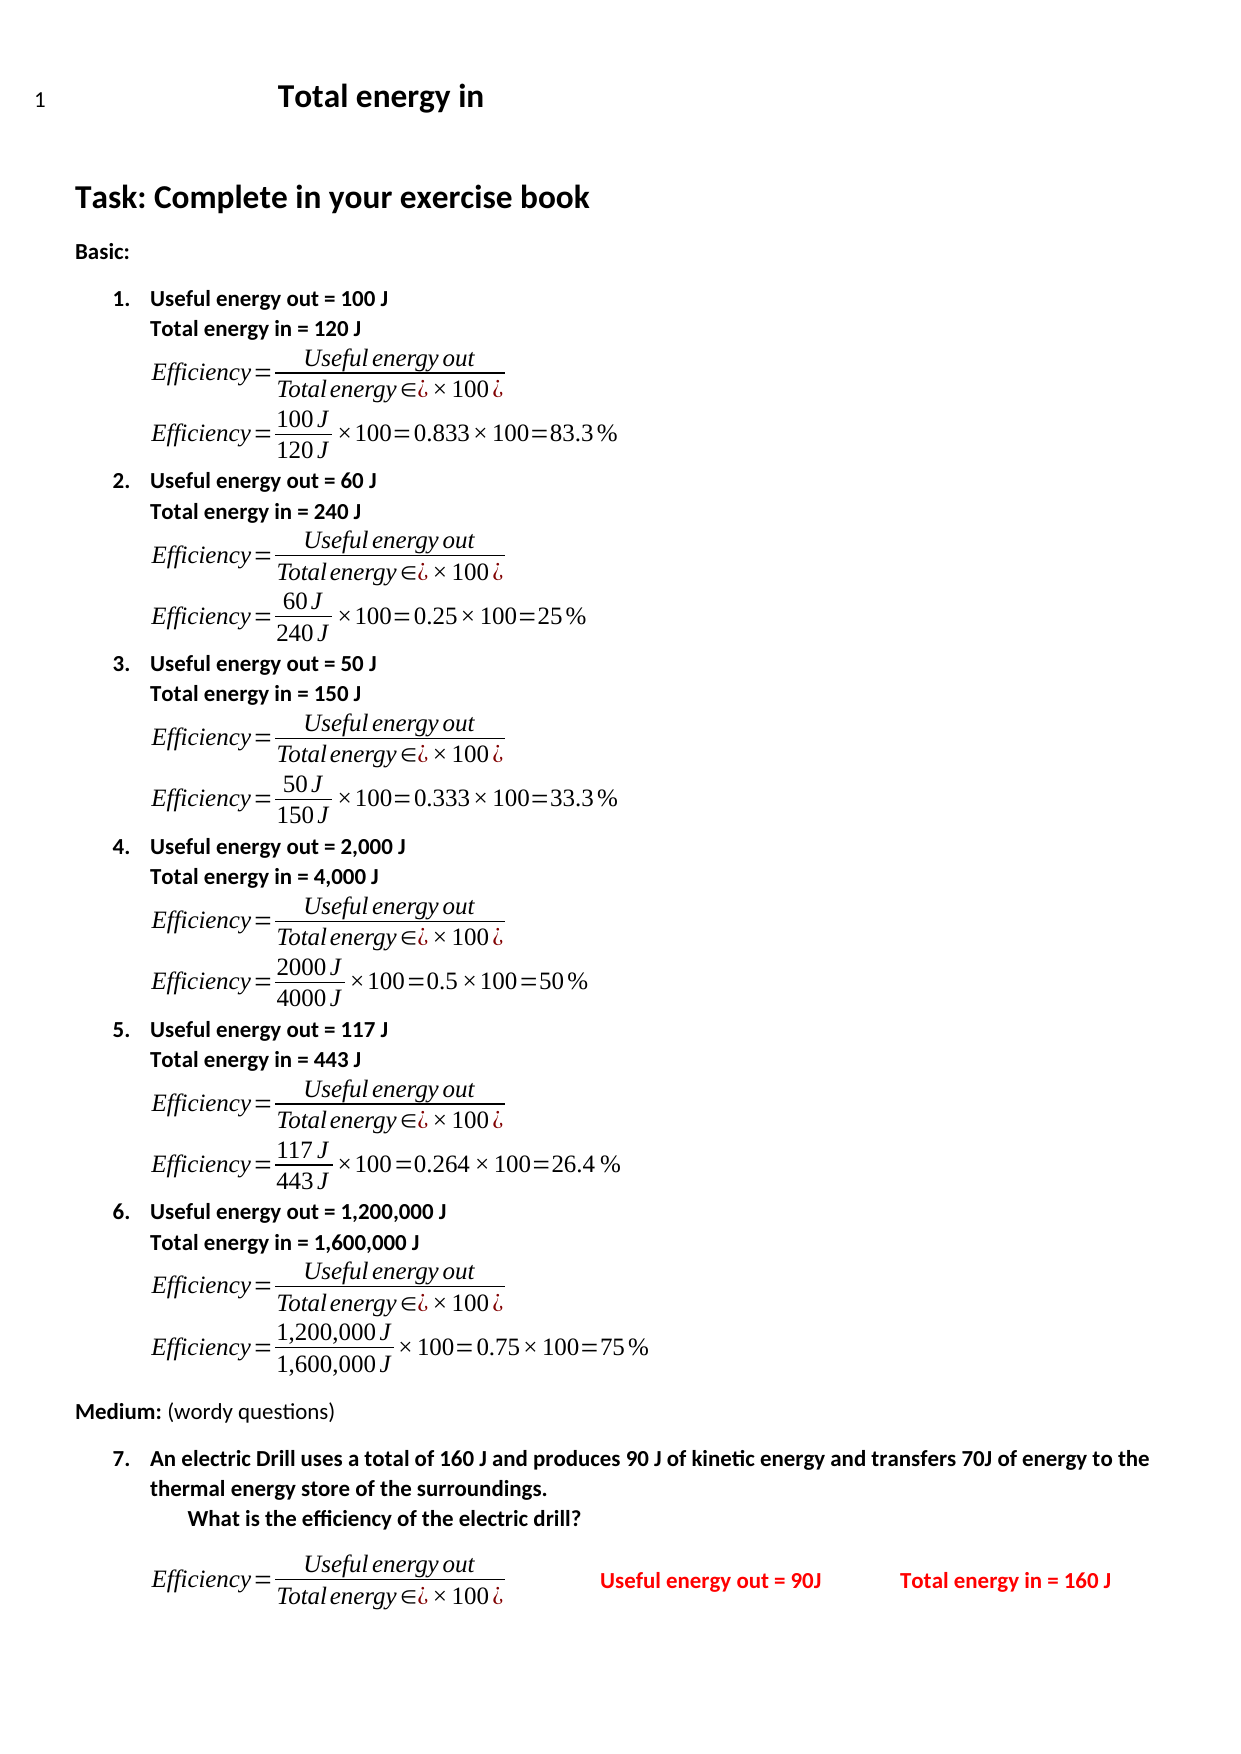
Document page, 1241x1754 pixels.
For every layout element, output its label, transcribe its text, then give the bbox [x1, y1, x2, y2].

list Useful energy out = 100 J [112, 284, 1165, 312]
list Total energy in = 120 J [150, 314, 1165, 342]
text Basic: [75, 237, 1165, 265]
list Total energy in = 1,600,000 J [150, 1228, 1165, 1256]
text Total energy in [75, 75, 1165, 116]
list Total energy in = 443 J [150, 1045, 1165, 1073]
list Useful energy out = 1,200,000 J [112, 1197, 1165, 1225]
text Task: Complete in your exercise book [75, 176, 1165, 217]
text Useful energy out = 90J Total energy in = 160 J [150, 1551, 1165, 1610]
list An electric Drill uses a total of 160 J and produces 90 J of kinetic energy and transfers 70J of energy to the thermal energy store of the surroundings. [112, 1444, 1165, 1502]
list Total energy in = 4,000 J [150, 862, 1165, 890]
list What is the efficiency of the electric drill? [187, 1504, 1165, 1532]
list Total energy in = 150 J [150, 679, 1165, 707]
list Useful energy out = 50 J [112, 649, 1165, 677]
list Total energy in = 240 J [150, 497, 1165, 525]
text Medium: (wordy questions) [75, 1397, 1165, 1425]
list Useful energy out = 117 J [112, 1015, 1165, 1043]
list Useful energy out = 60 J [112, 467, 1165, 494]
list Useful energy out = 2,000 J [112, 832, 1165, 860]
